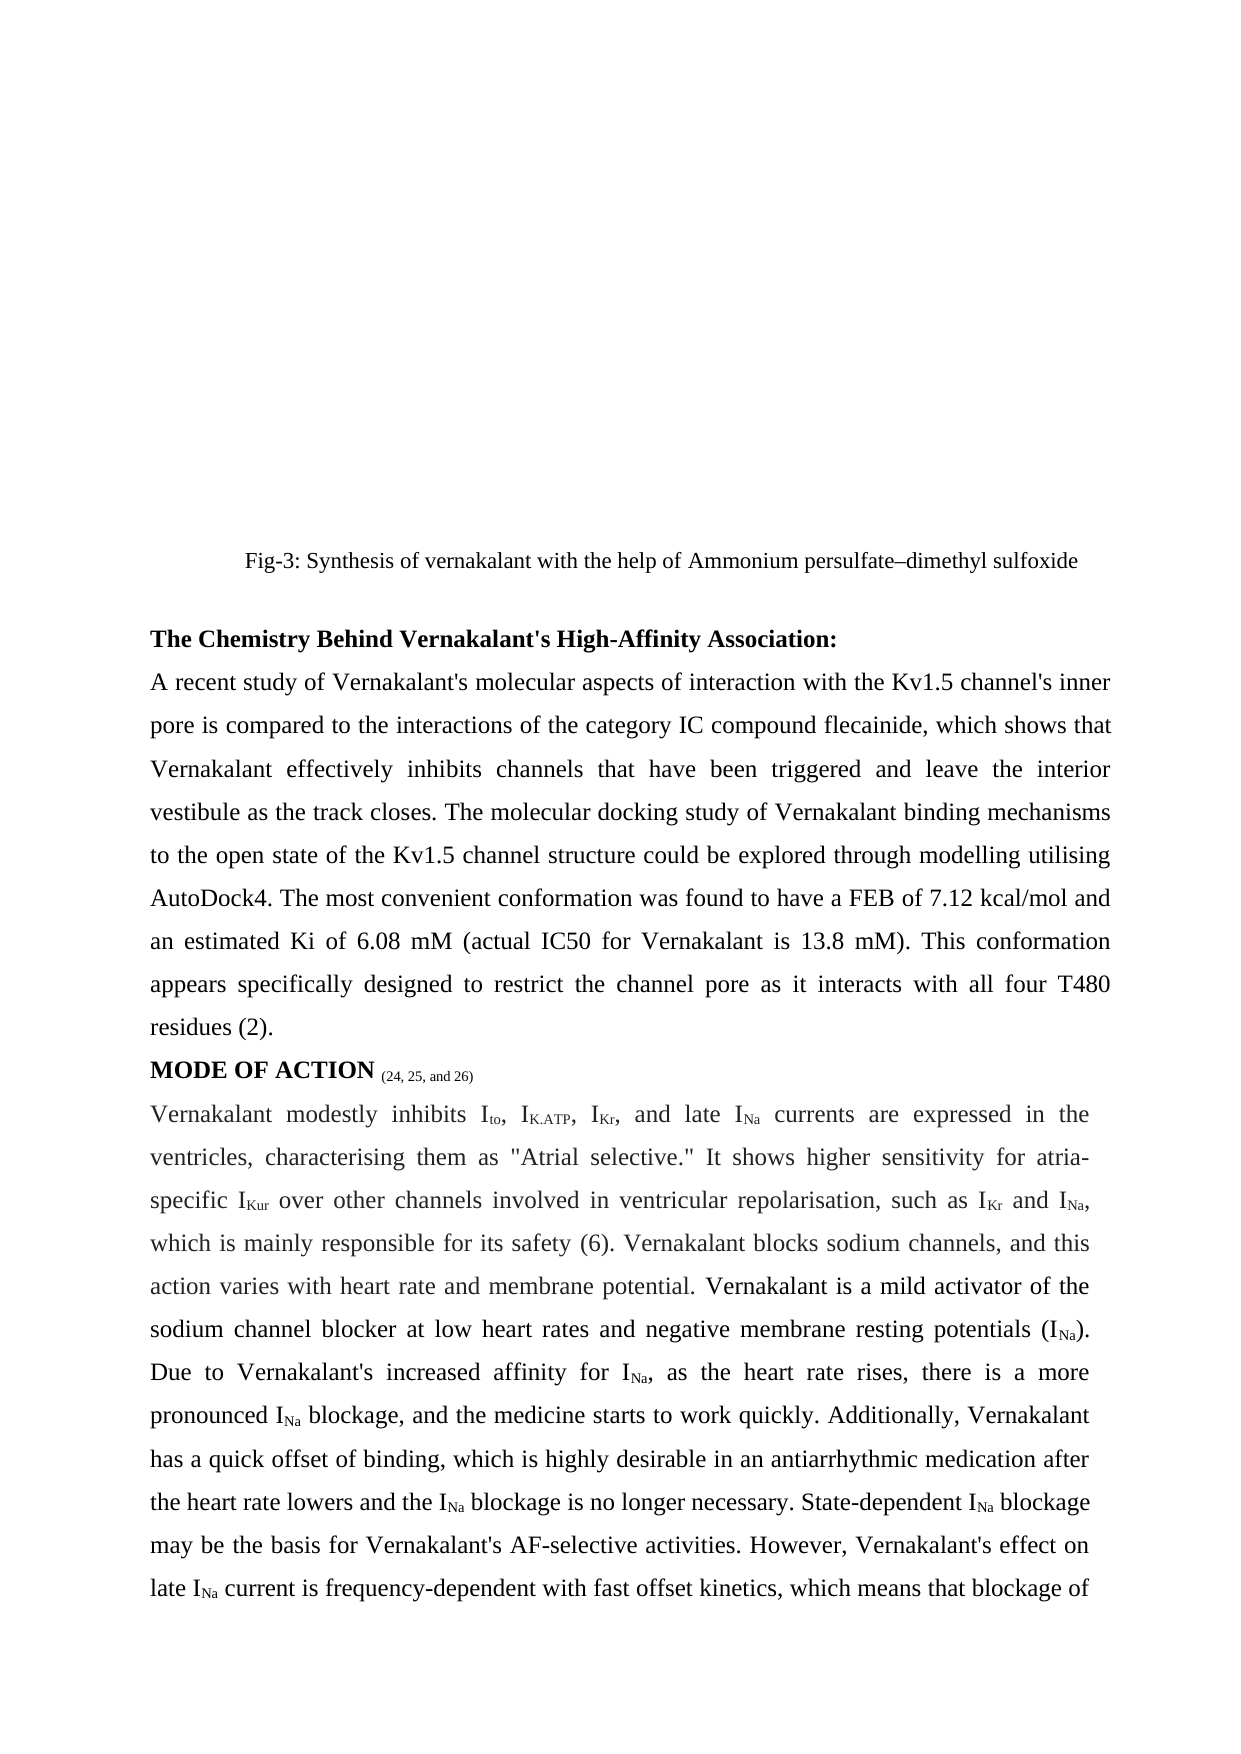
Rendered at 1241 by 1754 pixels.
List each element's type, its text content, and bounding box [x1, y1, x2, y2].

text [150, 1099, 1090, 1602]
text The Chemistry Behind Vernakalant's High-Affinity Association: [150, 624, 1112, 653]
text MODE OF ACTION (24, 25, and 26) [150, 1056, 1112, 1084]
text A recent study of Vernakalant's molecular aspects of interaction with the Kv1.5 channel's inner pore is compared to the interactions of the category IC compound flecainide, which shows that Vernakalant effectively inhibits channels that have been triggered and leave the interior vestibule as the track closes. The molecular docking study of Vernakalant binding mechanisms to the open state of the Kv1.5 channel structure could be explored through modelling utilising AutoDock4. The most convenient conformation was found to have a FEB of 7.12 kcal/mol and an estimated Ki of 6.08 mM (actual IC50 for Vernakalant is 13.8 mM). This conformation appears specifically designed to restrict the channel pore as it interacts with all four T480 residues (2). [150, 667, 1112, 1041]
